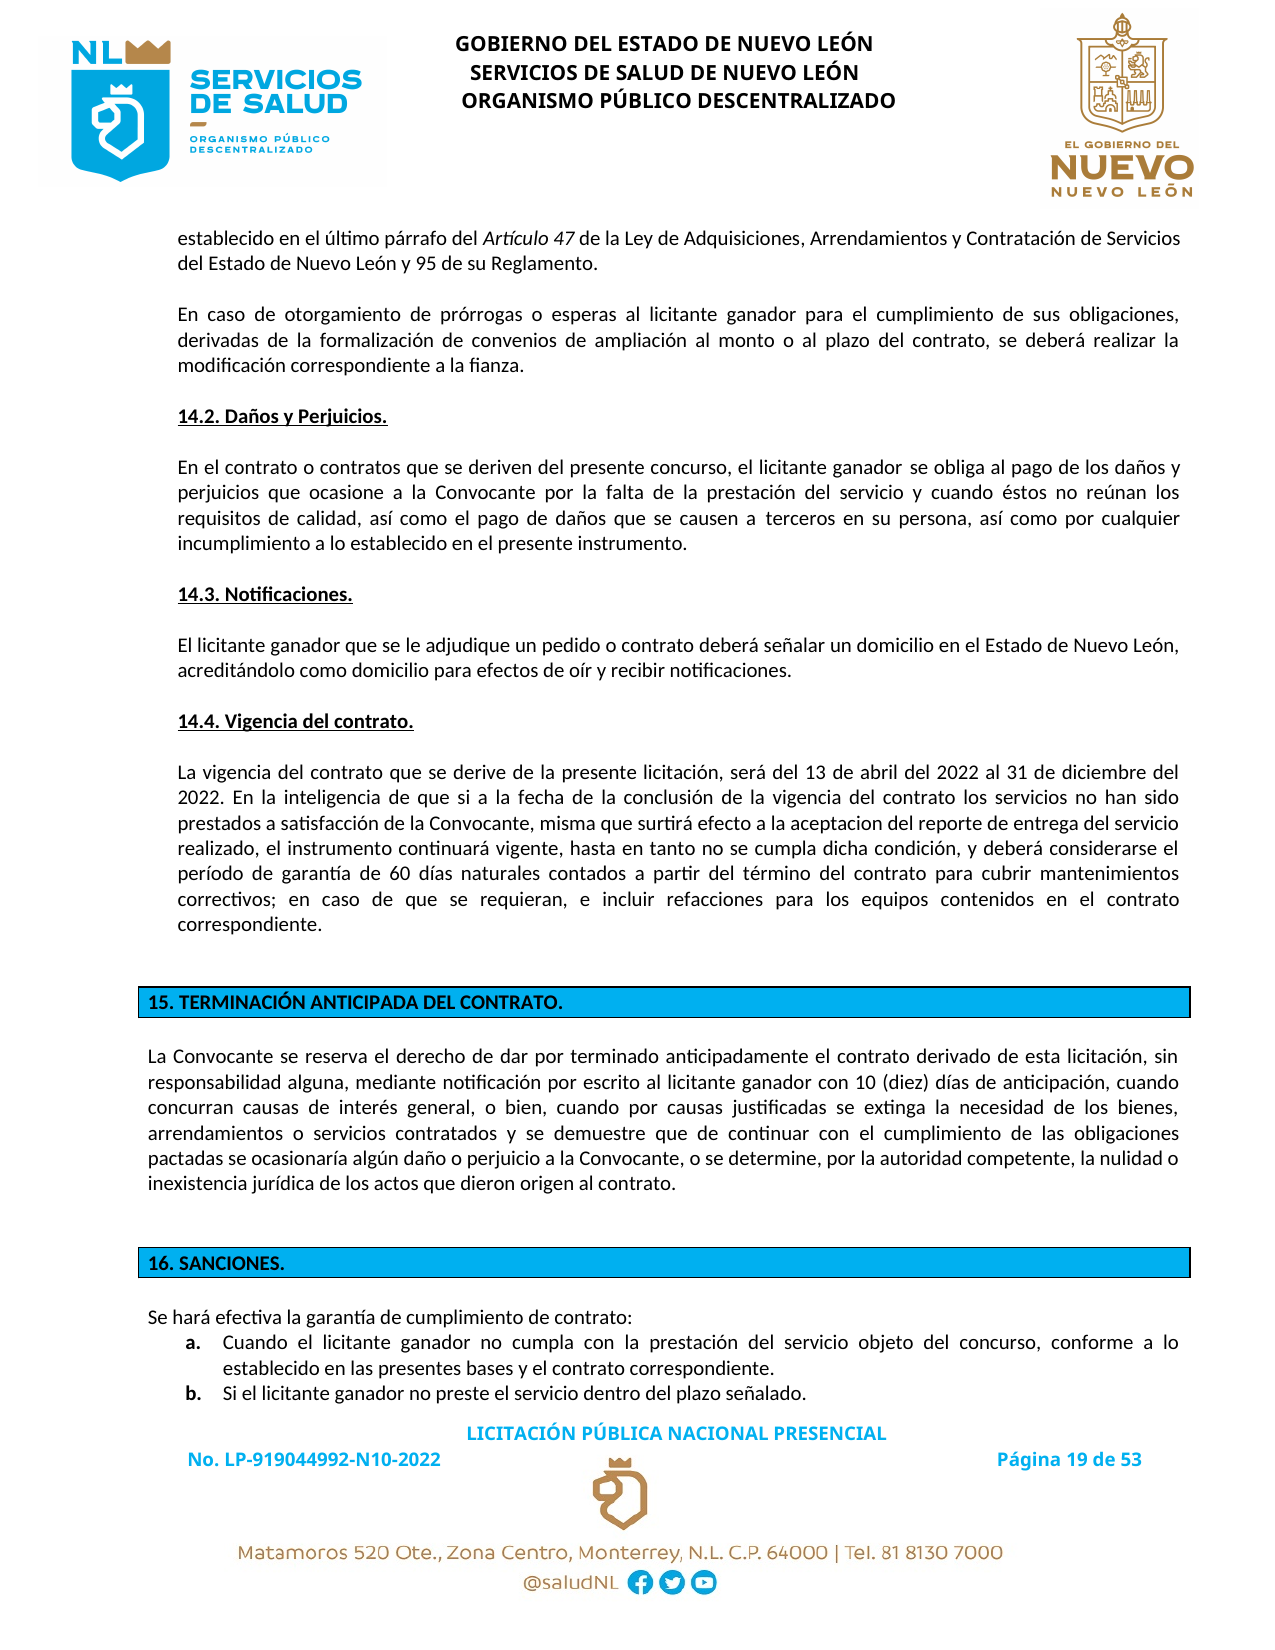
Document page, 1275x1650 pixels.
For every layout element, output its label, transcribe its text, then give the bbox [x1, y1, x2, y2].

text 14.4. Vigencia del contrato. [177, 708, 1181, 733]
picture [1039, 8, 1200, 209]
text En el contrato o contratos que se deriven del presente concurso, el licitante ganador se obliga al pago de los daños y perjuicios que ocasione a la Convocante por la falta de la prestación del servicio y cuando éstos no reúnan los requisitos de calidad, así como el pago de daños que se causen a terceros en su persona, así como por cualquier incumplimiento a lo establecido en el presente instrumento. [177, 454, 1181, 556]
picture [0, 1440, 1254, 1610]
text 15. TERMINACIÓN ANTICIPADA DEL CONTRATO. [139, 988, 1189, 1017]
list Cuando el licitante ganador no cumpla con la prestación del servicio objeto del concurso, conforme a lo establecido en las presentes bases y el contrato correspondiente. [185, 1329, 1181, 1380]
picture [38, 36, 388, 187]
text La Convocante se reserva el derecho de dar por terminado anticipadamente el contrato derivado de esta licitación, sin responsabilidad alguna, mediante notificación por escrito al licitante ganador con 10 (diez) días de anticipación, cuando concurran causas de interés general, o bien, cuando por causas justificadas se extinga la necesidad de los bienes, arrendamientos o servicios contratados y se demuestre que de continuar con el cumplimiento de las obligaciones pactadas se ocasionaría algún daño o perjuicio a la Convocante, o se determine, por la autoridad competente, la nulidad o inexistencia jurídica de los actos que dieron origen al contrato. [148, 1043, 1181, 1196]
list Si el licitante ganador no preste el servicio dentro del plazo señalado. [185, 1380, 1181, 1406]
text El licitante ganador que se le adjudique un pedido o contrato deberá señalar un domicilio en el Estado de Nuevo León, acreditándolo como domicilio para efectos de oír y recibir notificaciones. [177, 632, 1181, 683]
text Se hará efectiva la garantía de cumplimiento de contrato: [148, 1304, 1181, 1329]
text 14.3. Notificaciones. [177, 581, 1181, 606]
text 14.2. Daños y Perjuicios. [177, 403, 1181, 428]
text La vigencia del contrato que se derive de la presente licitación, será del 13 de abril del 2022 al 31 de diciembre del 2022. En la inteligencia de que si a la fecha de la conclusión de la vigencia del contrato los servicios no han sido prestados a satisfacción de la Convocante, misma que surtirá efecto a la aceptacion del reporte de entrega del servicio realizado, el instrumento continuará vigente, hasta en tanto no se cumpla dicha condición, y deberá considerarse el período de garantía de 60 días naturales contados a partir del término del contrato para cubrir mantenimientos correctivos; en caso de que se requieran, e incluir refacciones para los equipos contenidos en el contrato correspondiente. [177, 759, 1181, 937]
text En caso de otorgamiento de prórrogas o esperas al licitante ganador para el cumplimiento de sus obligaciones, derivadas de la formalización de convenios de ampliación al monto o al plazo del contrato, se deberá realizar la modificación correspondiente a la fianza. [177, 301, 1181, 378]
text 16. SANCIONES. [139, 1248, 1189, 1277]
